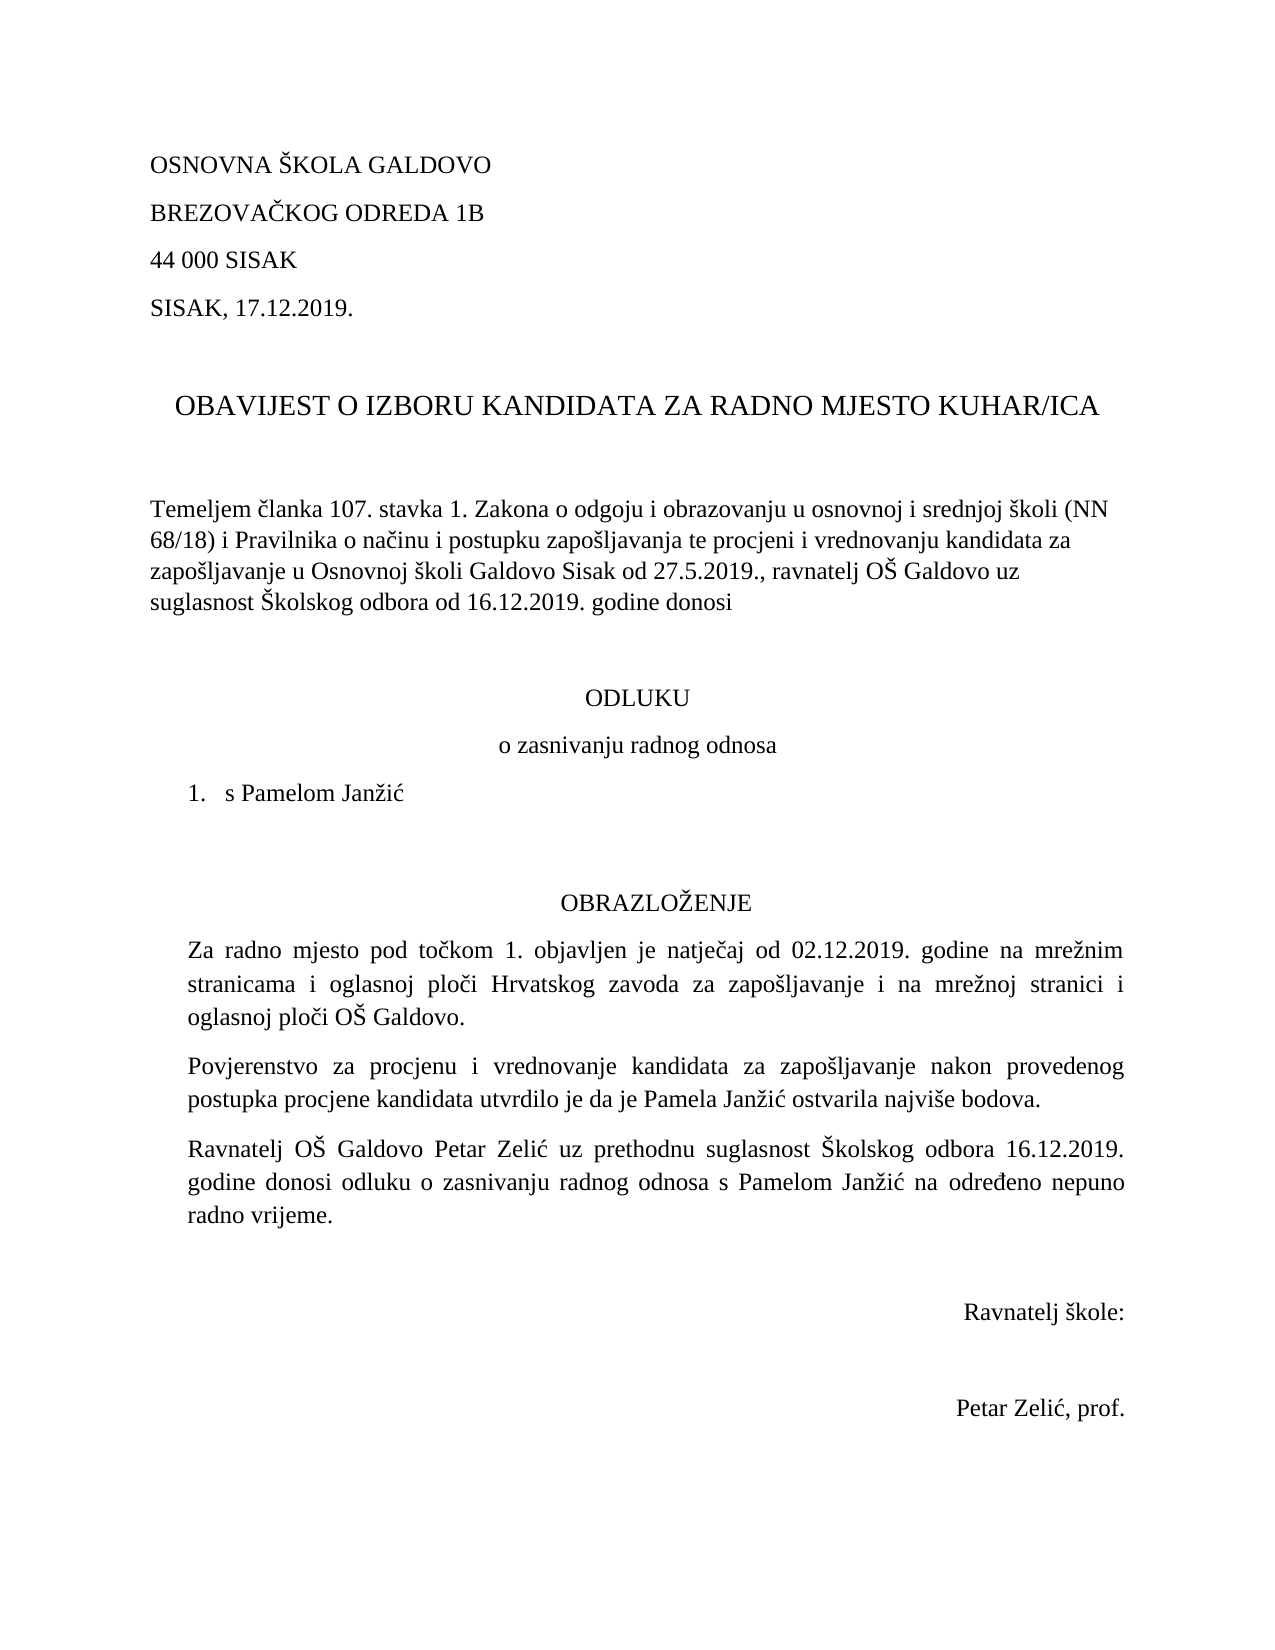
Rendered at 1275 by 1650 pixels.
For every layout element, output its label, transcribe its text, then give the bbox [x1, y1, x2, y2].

text Ravnatelj škole: [187, 1297, 1125, 1326]
text Temeljem članka 107. stavka 1. Zakona o odgoju i obrazovanju u osnovnoj i srednjoj školi (NN 68/18) i Pravilnika o načinu i postupku zapošljavanja te procjeni i vrednovanju kandidata za zapošljavanje u Osnovnoj školi Galdovo Sisak od 27.5.2019., ravnatelj OŠ Galdovo uz suglasnost Školskog odbora od 16.12.2019. godine donosi [150, 494, 1125, 616]
text o zasnivanju radnog odnosa [150, 730, 1125, 759]
text OBRAZLOŽENJE [187, 888, 1125, 917]
text Povjerenstvo za procjenu i vrednovanje kandidata za zapošljavanje nakon provedenog postupka procjene kandidata utvrdilo je da je Pamela Janžić ostvarila najviše bodova. [187, 1051, 1125, 1113]
text ODLUKU [150, 683, 1125, 711]
text OBAVIJEST O IZBORU KANDIDATA ZA RADNO MJESTO KUHAR/ICA [150, 388, 1125, 422]
text 44 000 SISAK [150, 245, 1125, 274]
text BREZOVAČKOG ODREDA 1B [150, 198, 1125, 226]
text Za radno mjesto pod točkom 1. objavljen je natječaj od 02.12.2019. godine na mrežnim stranicama i oglasnoj ploči Hrvatskog zavoda za zapošljavanje i na mrežnoj stranici i oglasnoj ploči OŠ Galdovo. [187, 936, 1125, 1030]
text OSNOVNA ŠKOLA GALDOVO [150, 150, 1125, 179]
text Ravnatelj OŠ Galdovo Petar Zelić uz prethodnu suglasnost Školskog odbora 16.12.2019. godine donosi odluku o zasnivanju radnog odnosa s Pamelom Janžić na određeno nepuno radno vrijeme. [187, 1134, 1125, 1229]
text Petar Zelić, prof. [187, 1393, 1125, 1422]
list s Pamelom Janžić [187, 778, 1125, 807]
text SISAK, 17.12.2019. [150, 293, 1125, 322]
